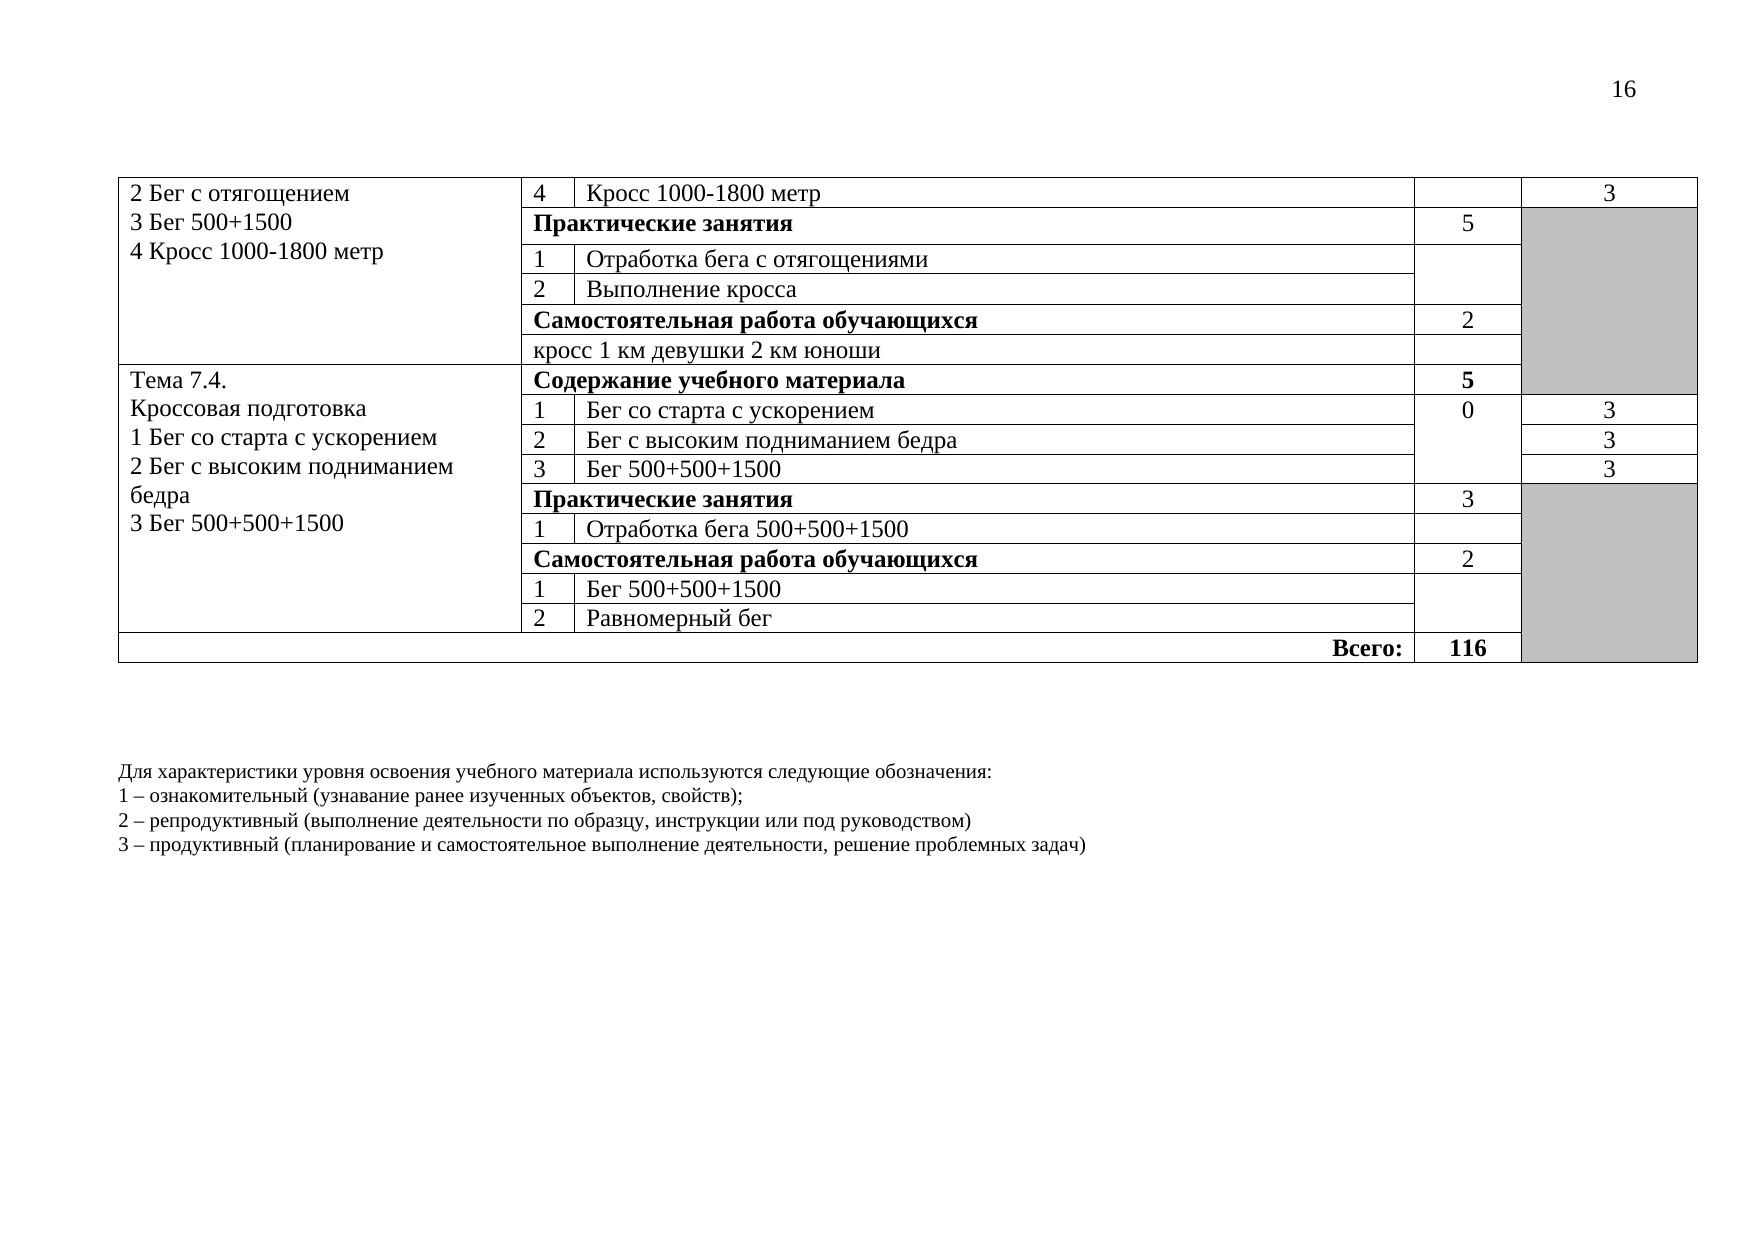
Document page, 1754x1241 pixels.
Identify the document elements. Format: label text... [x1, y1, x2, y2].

table_cell 4 [522, 178, 574, 207]
table_cell 1 [522, 395, 574, 424]
table_cell 3 [522, 455, 574, 483]
table_cell Самостоятельная работа обучающихся [522, 544, 1414, 573]
table_cell [1415, 335, 1521, 364]
table_cell 3 [1522, 425, 1697, 453]
table_cell 1 [522, 245, 574, 273]
table_cell Равномерный бег [575, 604, 1414, 632]
table_cell 2 [522, 425, 574, 453]
table_cell Бег со старта с ускорением [575, 395, 1414, 424]
table_cell Практические занятия [522, 208, 1414, 243]
table_cell Всего: [119, 633, 1414, 662]
table_cell 3 [1522, 455, 1697, 483]
table_cell 5 [1415, 208, 1521, 243]
table_cell [1415, 574, 1521, 632]
text 1 – ознакомительный (узнавание ранее изученных объектов, свойств); [118, 783, 1636, 807]
text 3 – продуктивный (планирование и самостоятельное выполнение деятельности, решение проблемных задач) [118, 832, 1636, 856]
text Для характеристики уровня освоения учебного материала используются следующие обозначения: [118, 759, 1636, 783]
table_cell 3 [1415, 484, 1521, 513]
table_cell Отработка бега 500+500+1500 [575, 514, 1414, 543]
table_cell [1522, 208, 1697, 394]
table_cell Выполнение кросса [575, 274, 1414, 304]
table_cell 2 [522, 604, 574, 632]
table_cell [1522, 484, 1697, 662]
table_cell 3 [1522, 395, 1697, 424]
table_cell кросс 1 км девушки 2 км юноши [522, 335, 1414, 364]
table_cell Практические занятия [522, 484, 1414, 513]
text 2 – репродуктивный (выполнение деятельности по образцу, инструкции или под руководством) [118, 807, 1636, 832]
table_cell Тема 7.4. Кроссовая подготовка 1 Бег со старта с ускорением 2 Бег с высоким подниманием бедра 3 Бег 500+500+1500 [119, 365, 521, 632]
table_cell 1 [522, 514, 574, 543]
table_cell Бег с высоким подниманием бедра [575, 425, 1414, 453]
table_cell Самостоятельная работа обучающихся [522, 305, 1414, 334]
table_cell [1415, 245, 1521, 304]
table_cell Содержание учебного материала [522, 365, 1414, 394]
table_cell Отработка бега с отягощениями [575, 245, 1414, 273]
table_cell 3 [1522, 178, 1697, 207]
table_cell Бег 500+500+1500 [575, 455, 1414, 483]
table_cell 0 [1415, 395, 1521, 483]
table_cell 1 [522, 574, 574, 602]
table_cell 116 [1415, 633, 1521, 662]
table_cell [1415, 514, 1521, 543]
table_cell 2 [522, 274, 574, 304]
table_cell Бег 500+500+1500 [575, 574, 1414, 602]
table_cell Кросс 1000-1800 метр [575, 178, 1414, 207]
table_cell 2 [1415, 305, 1521, 334]
table_cell 2 [1415, 544, 1521, 573]
table_cell 5 [1415, 365, 1521, 394]
